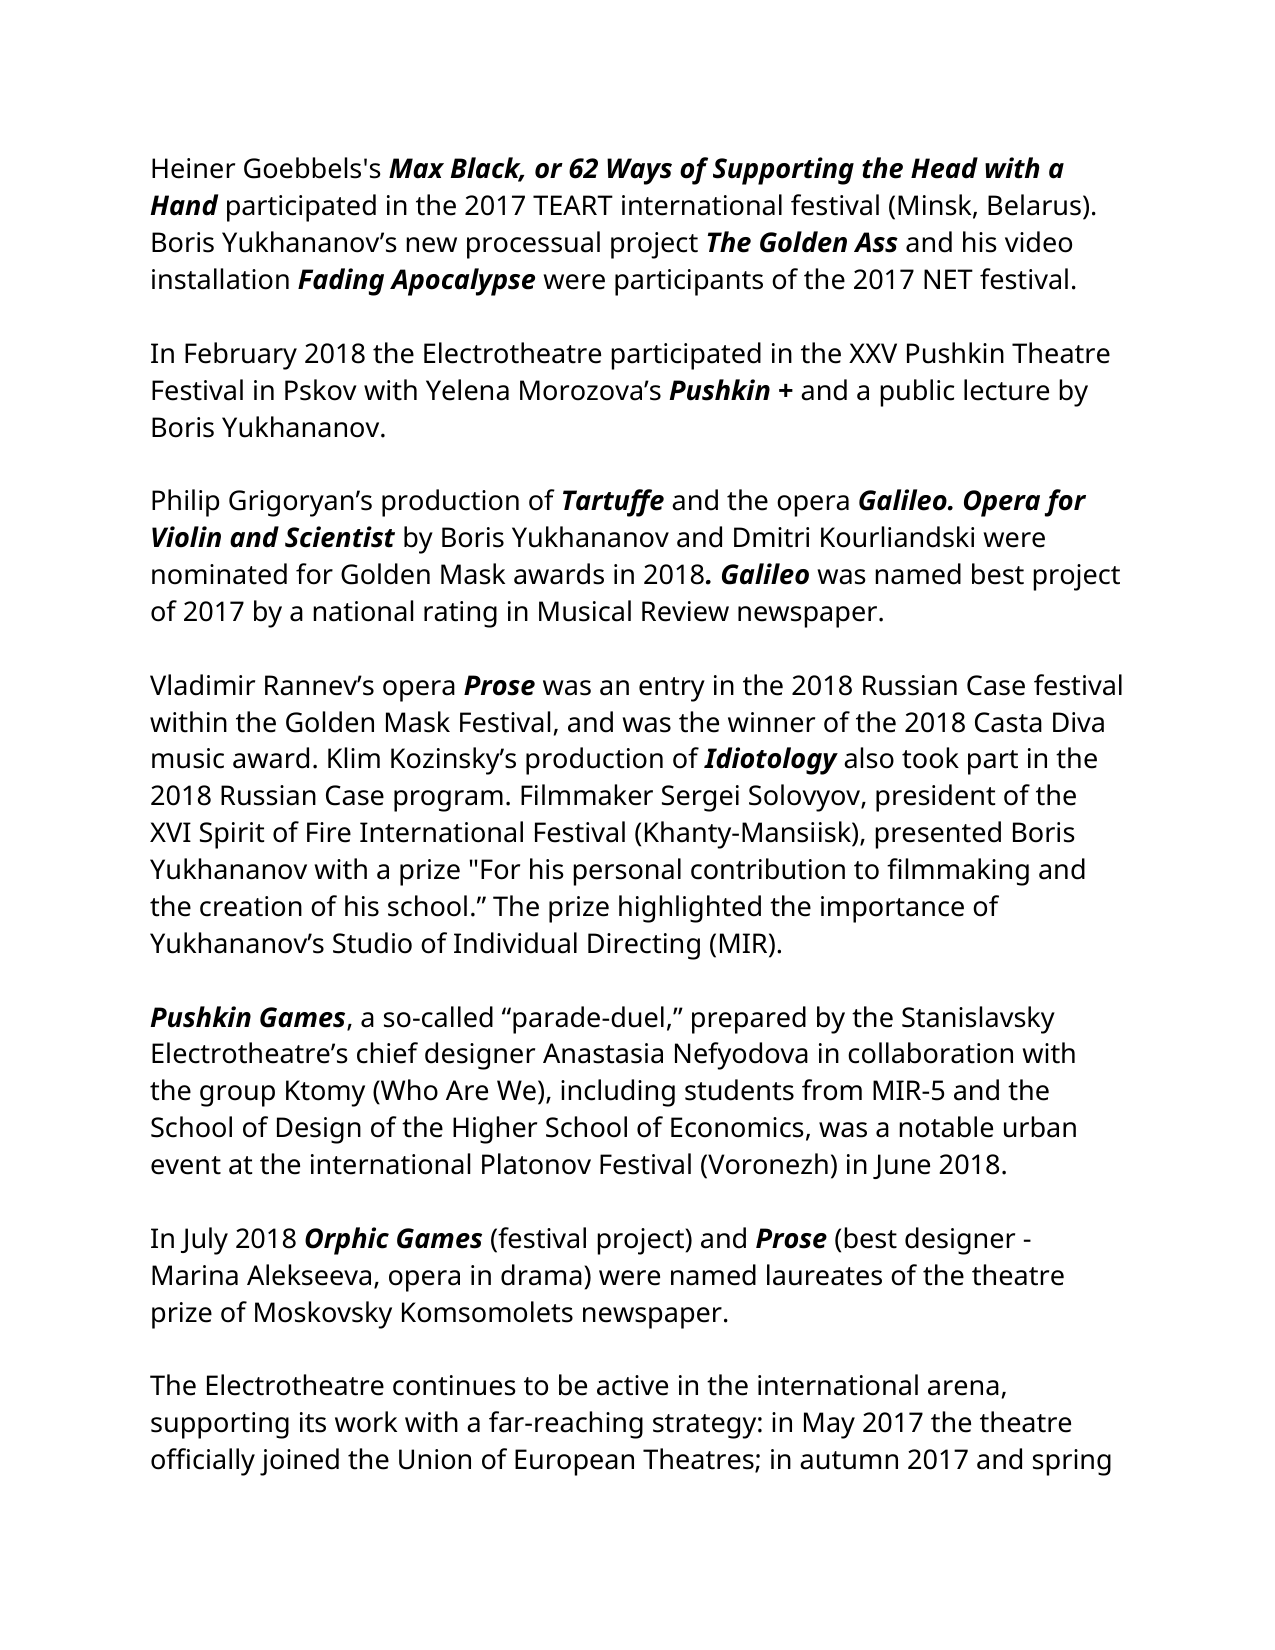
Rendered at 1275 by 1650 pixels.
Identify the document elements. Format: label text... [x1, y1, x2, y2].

text Vladimir Rannev’s opera Prose was an entry in the 2018 Russian Case festival within the Golden Mask Festival, and was the winner of the 2018 Casta Diva music award. Klim Kozinsky’s production of Idiotology also took part in the 2018 Russian Case program. Filmmaker Sergei Solovyov, president of the XVI Spirit of Fire International Festival (Khanty-Mansiisk), presented Boris Yukhananov with a prize "For his personal contribution to filmmaking and the creation of his school.” The prize highlighted the importance of Yukhananov’s Studio of Individual Directing (MIR). [150, 666, 1125, 961]
text Pushkin Games, a so-called “parade-duel,” prepared by the Stanislavsky Electrotheatre’s chief designer Anastasia Nefyodova in collaboration with the group Ktomy (Who Are We), including students from MIR-5 and the School of Design of the Higher School of Economics, was a notable urban event at the international Platonov Festival (Voronezh) in June 2018. [150, 998, 1125, 1182]
text In July 2018 Orphic Games (festival project) and Prose (best designer - Marina Alekseeva, opera in drama) were named laureates of the theatre prize of Moskovsky Komsomolets newspaper. [150, 1219, 1125, 1330]
text Heiner Goebbels's Max Black, or 62 Ways of Supporting the Head with a Hand participated in the 2017 TEART international festival (Minsk, Belarus). Boris Yukhananov’s new processual project The Golden Ass and his video installation Fading Apocalypse were participants of the 2017 NET festival. [150, 150, 1125, 297]
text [150, 1367, 1125, 1477]
text Philip Grigoryan’s production of Tartuffe and the opera Galileo. Opera for Violin and Scientist by Boris Yukhananov and Dmitri Kourliandski were nominated for Golden Mask awards in 2018. Galileo was named best project of 2017 by a national rating in Musical Review newspaper. [150, 482, 1125, 629]
text In February 2018 the Electrotheatre participated in the XXV Pushkin Theatre Festival in Pskov with Yelena Morozova’s Pushkin + and a public lecture by Boris Yukhananov. [150, 334, 1125, 445]
